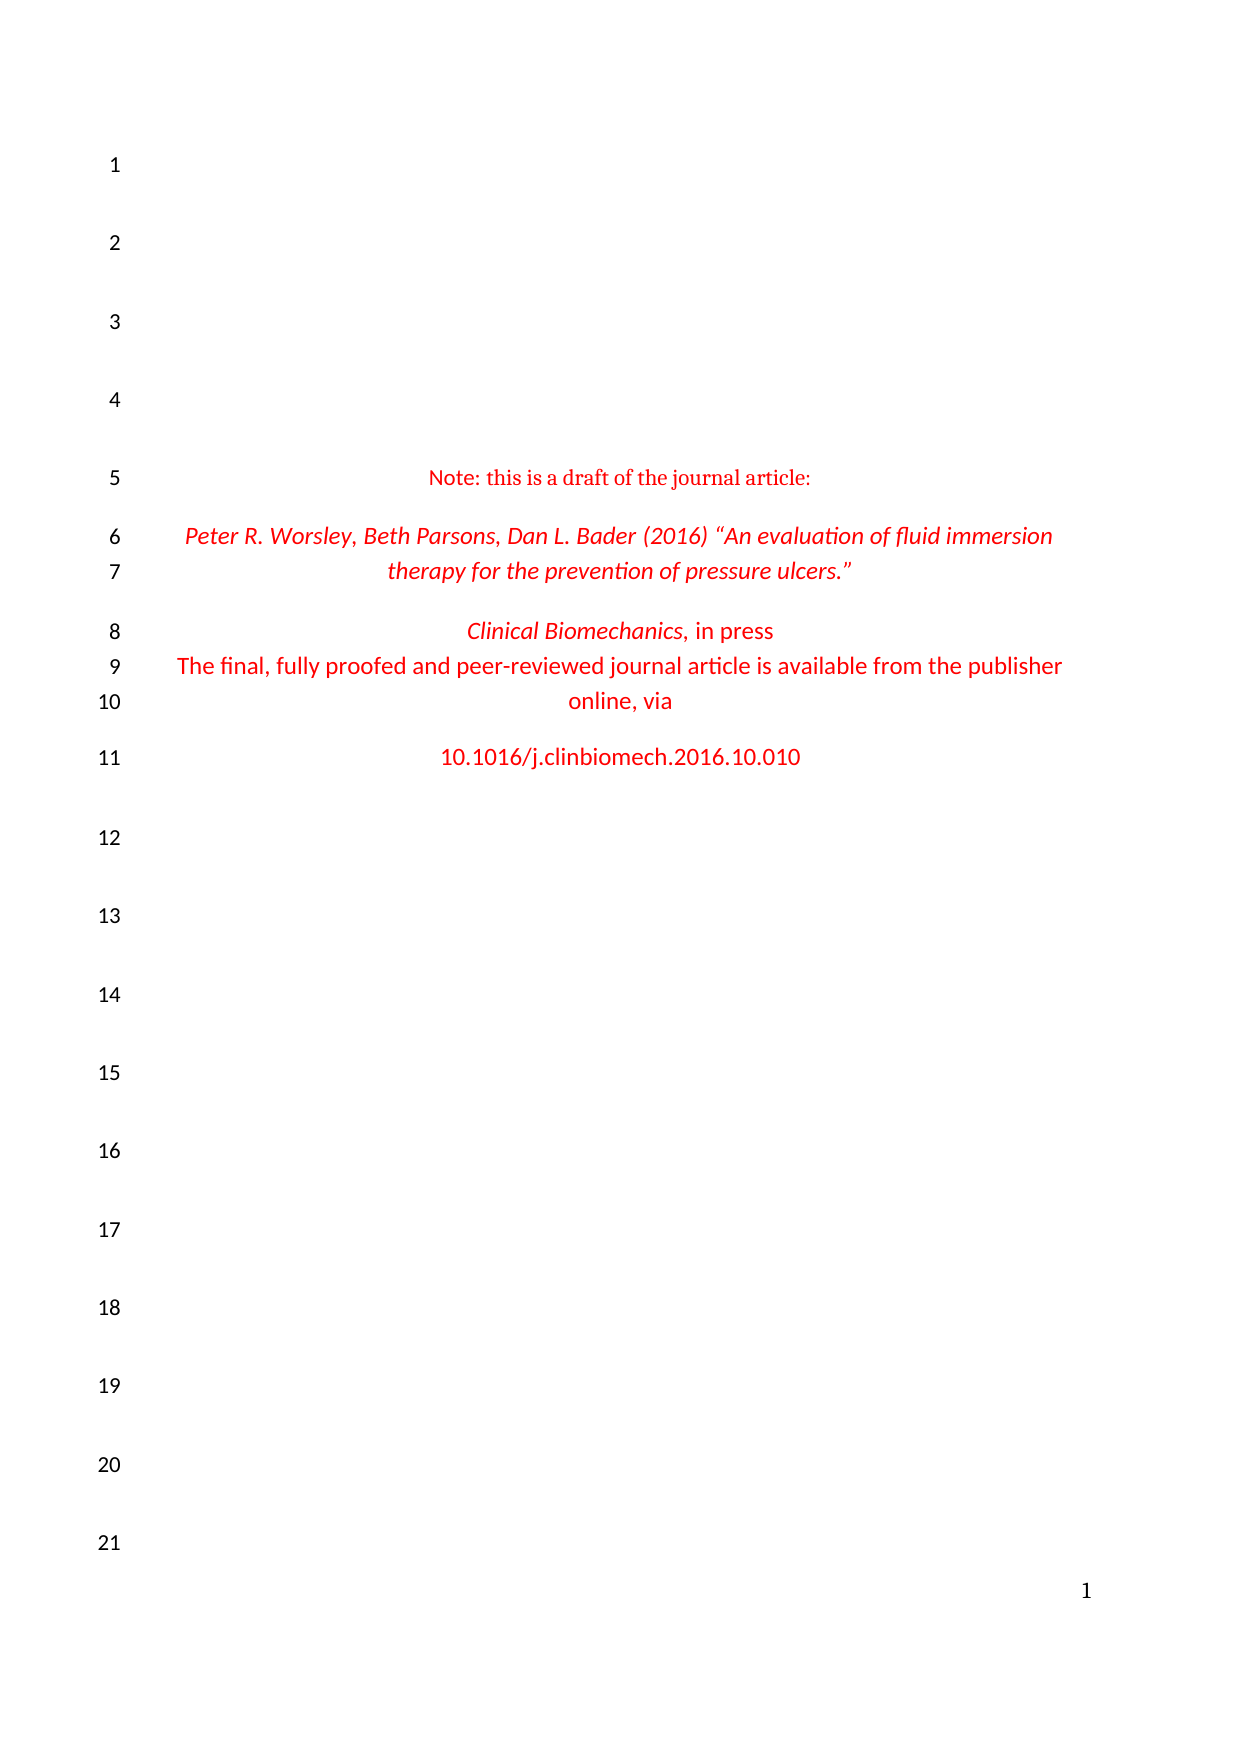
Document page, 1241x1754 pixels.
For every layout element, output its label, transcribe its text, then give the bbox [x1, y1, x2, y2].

subtitle Clinical Biomechanics, in press [150, 616, 1090, 646]
text DOI:​ http:​//​dx.​doi.​org/​10.​1016/​j.​clinbiomech.​2016.​10.​010 [150, 741, 1090, 772]
text The final, fully proofed and peer-reviewed journal article is available from the publisher online, via [150, 651, 1090, 716]
text Note: this is a draft of the journal article: [150, 463, 1090, 491]
subtitle Peter R. Worsley, Beth Parsons, Dan L. Bader (2016) “An evaluation of fluid immersion therapy for the prevention of pressure ulcers.” [150, 521, 1090, 586]
